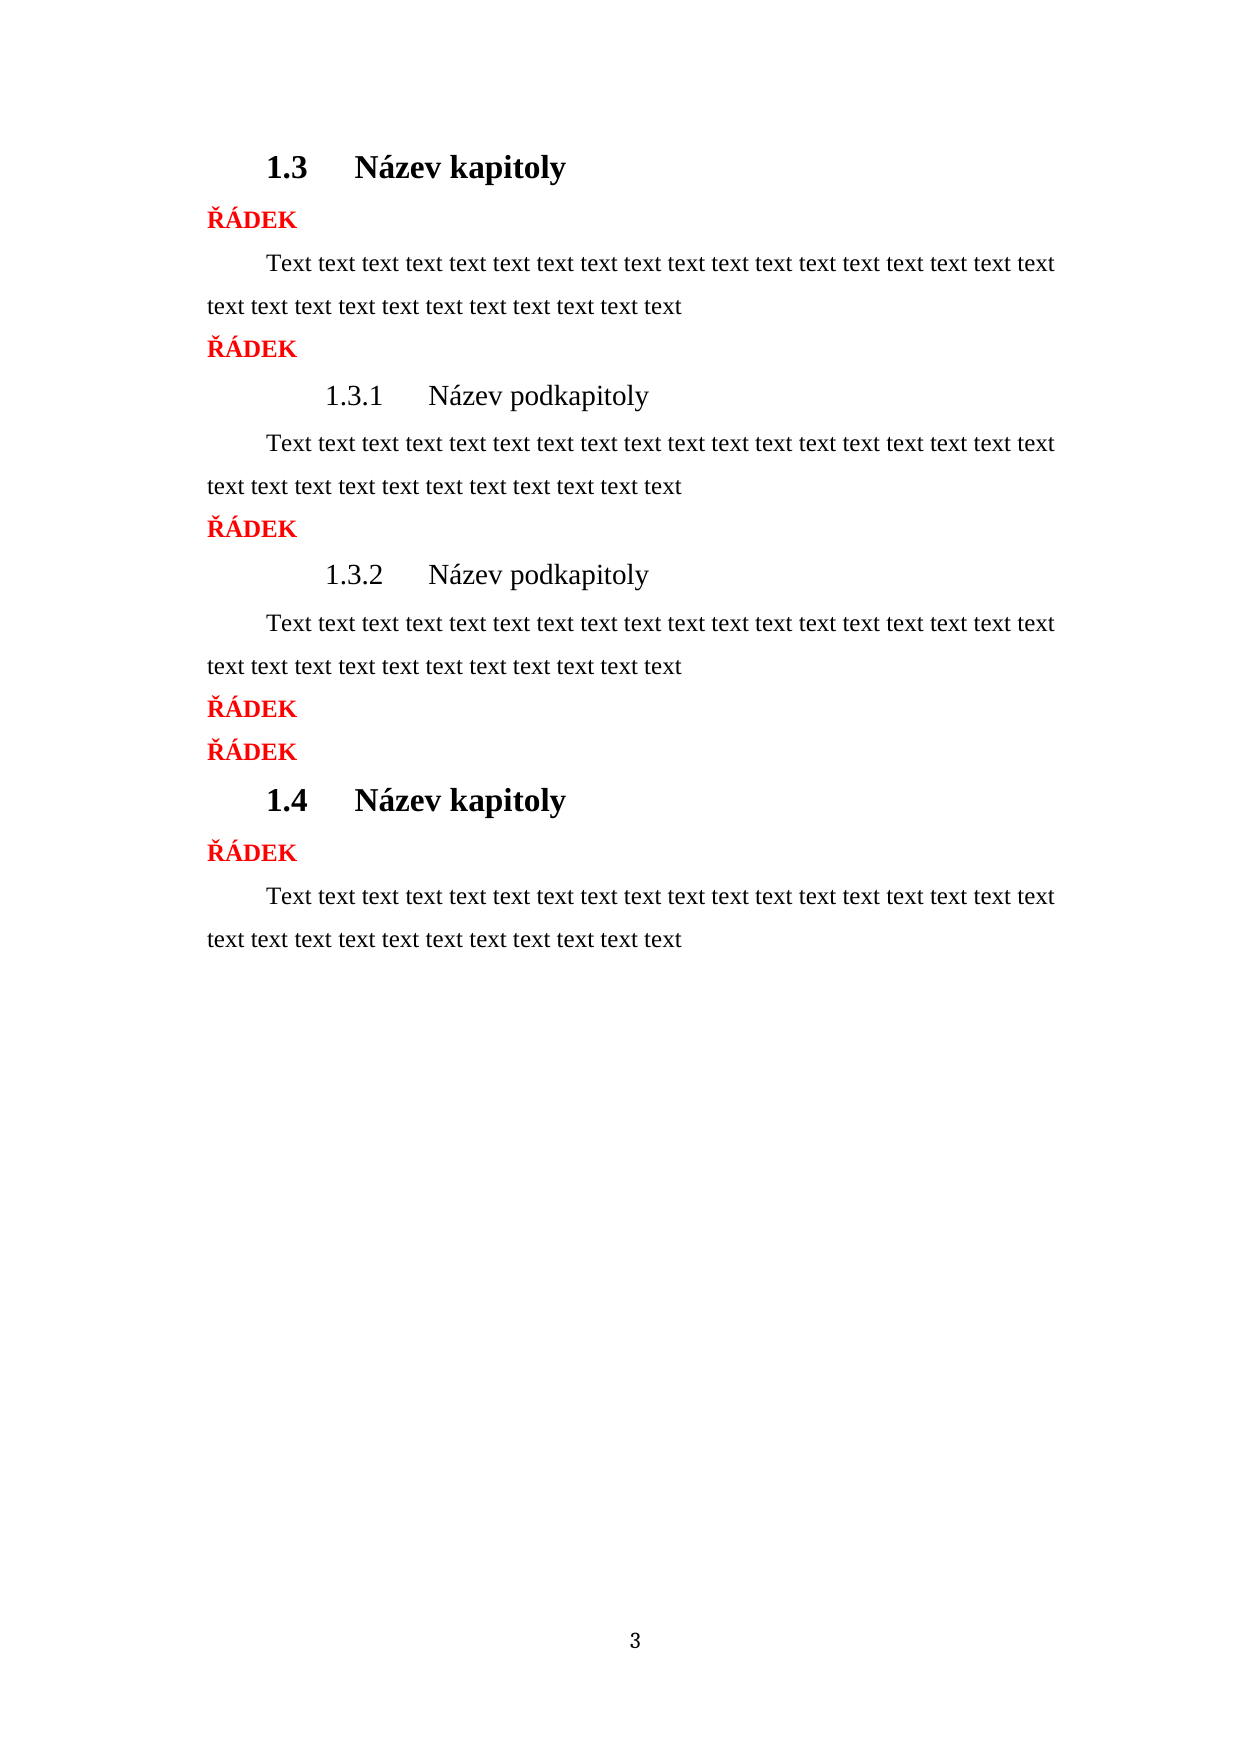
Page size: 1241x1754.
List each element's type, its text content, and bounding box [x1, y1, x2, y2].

text řádek [207, 838, 1063, 866]
text Text text text text text text text text text text text text text text text text text text text text text text text text text text text text text [207, 881, 1063, 953]
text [207, 248, 1063, 320]
text řádek [207, 205, 1063, 234]
text Text text text text text text text text text text text text text text text text text text text text text text text text text text text text text [207, 428, 1063, 500]
text 1.3 Název kapitoly [266, 148, 1063, 186]
text řádek [207, 334, 1063, 363]
text 1.4 Název kapitoly [266, 780, 1063, 818]
text 1.3.1 Název podkapitoly [325, 378, 1063, 411]
text Text text text text text text text text text text text text text text text text text text text text text text text text text text text text text [207, 608, 1063, 679]
text 1.3.2 Název podkapitoly [325, 557, 1063, 591]
text řádek [207, 514, 1063, 543]
text řádek [207, 694, 1063, 723]
text řádek [207, 737, 1063, 766]
